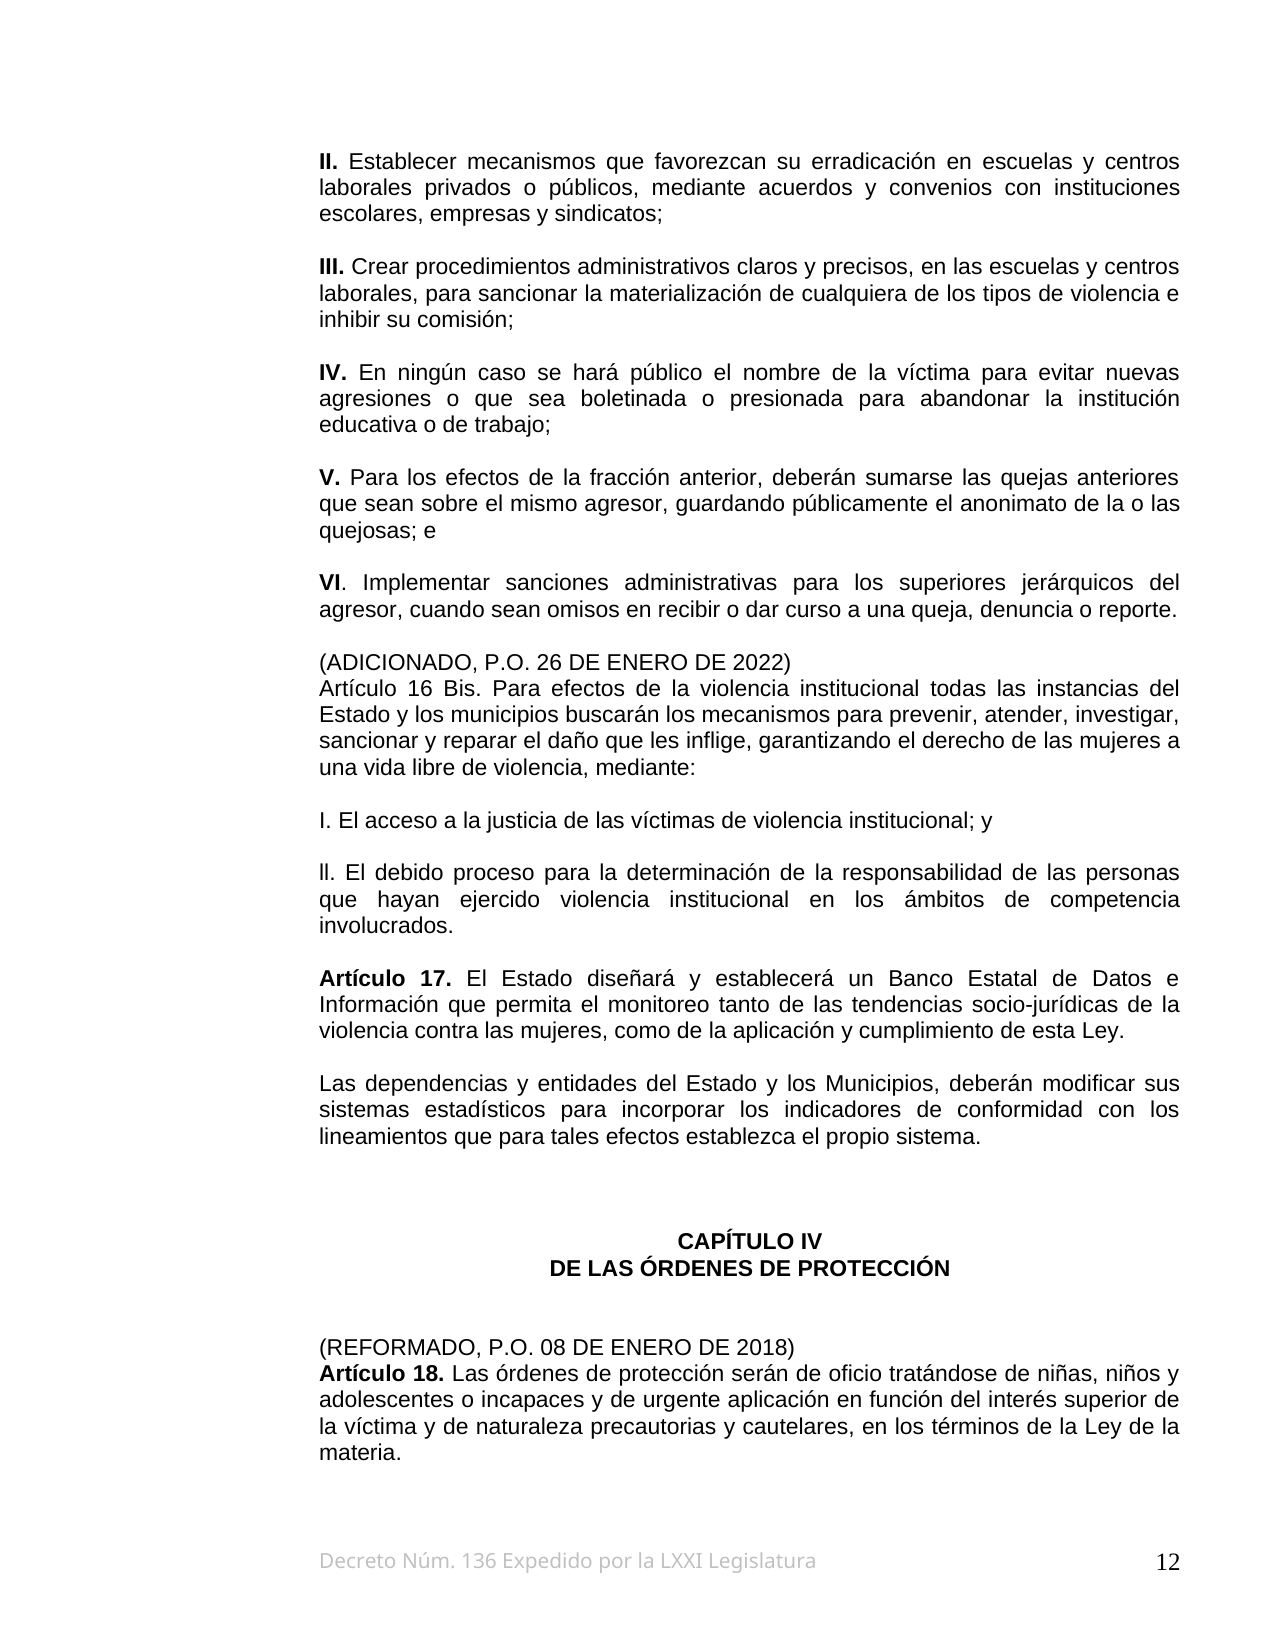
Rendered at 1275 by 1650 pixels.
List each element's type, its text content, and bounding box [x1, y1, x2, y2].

text III. Crear procedimientos administrativos claros y precisos, en las escuelas y centros laborales, para sancionar la materialización de cualquiera de los tipos de violencia e inhibir su comisión; [319, 253, 1181, 332]
text DE LAS ÓRDENES DE PROTECCIÓN [319, 1254, 1181, 1281]
text Artículo 18. Las órdenes de protección serán de oficio tratándose de niñas, niños y adolescentes o incapaces y de urgente aplicación en función del interés superior de la víctima y de naturaleza precautorias y cautelares, en los términos de la Ley de la materia. [319, 1360, 1181, 1465]
text Las dependencias y entidades del Estado y los Municipios, deberán modificar sus sistemas estadísticos para incorporar los indicadores de conformidad con los lineamientos que para tales efectos establezca el propio sistema. [319, 1070, 1181, 1149]
text (REFORMADO, P.O. 08 DE ENERO DE 2018) [319, 1334, 1181, 1360]
text ll. El debido proceso para la determinación de la responsabilidad de las personas que hayan ejercido violencia institucional en los ámbitos de competencia involucrados. [319, 859, 1181, 938]
text Artículo 17. El Estado diseñará y establecerá un Banco Estatal de Datos e Información que permita el monitoreo tanto de las tendencias socio-jurídicas de la violencia contra las mujeres, como de la aplicación y cumplimiento de esta Ley. [319, 965, 1181, 1044]
text V. Para los efectos de la fracción anterior, deberán sumarse las quejas anteriores que sean sobre el mismo agresor, guardando públicamente el anonimato de la o las quejosas; e [319, 464, 1181, 543]
text CAPÍTULO IV [319, 1228, 1181, 1254]
text Artículo 16 Bis. Para efectos de la violencia institucional todas las instancias del Estado y los municipios buscarán los mecanismos para prevenir, atender, investigar, sancionar y reparar el daño que les inflige, garantizando el derecho de las mujeres a una vida libre de violencia, mediante: [319, 675, 1181, 780]
text (ADICIONADO, P.O. 26 DE ENERO DE 2022) [319, 648, 1181, 675]
text IV. En ningún caso se hará público el nombre de la víctima para evitar nuevas agresiones o que sea boletinada o presionada para abandonar la institución educativa o de trabajo; [319, 358, 1181, 438]
text II. Establecer mecanismos que favorezcan su erradicación en escuelas y centros laborales privados o públicos, mediante acuerdos y convenios con instituciones escolares, empresas y sindicatos; [319, 148, 1181, 227]
text VI. Implementar sanciones administrativas para los superiores jerárquicos del agresor, cuando sean omisos en recibir o dar curso a una queja, denuncia o reporte. [319, 569, 1181, 622]
text I. El acceso a la justicia de las víctimas de violencia institucional; y [319, 807, 1181, 833]
